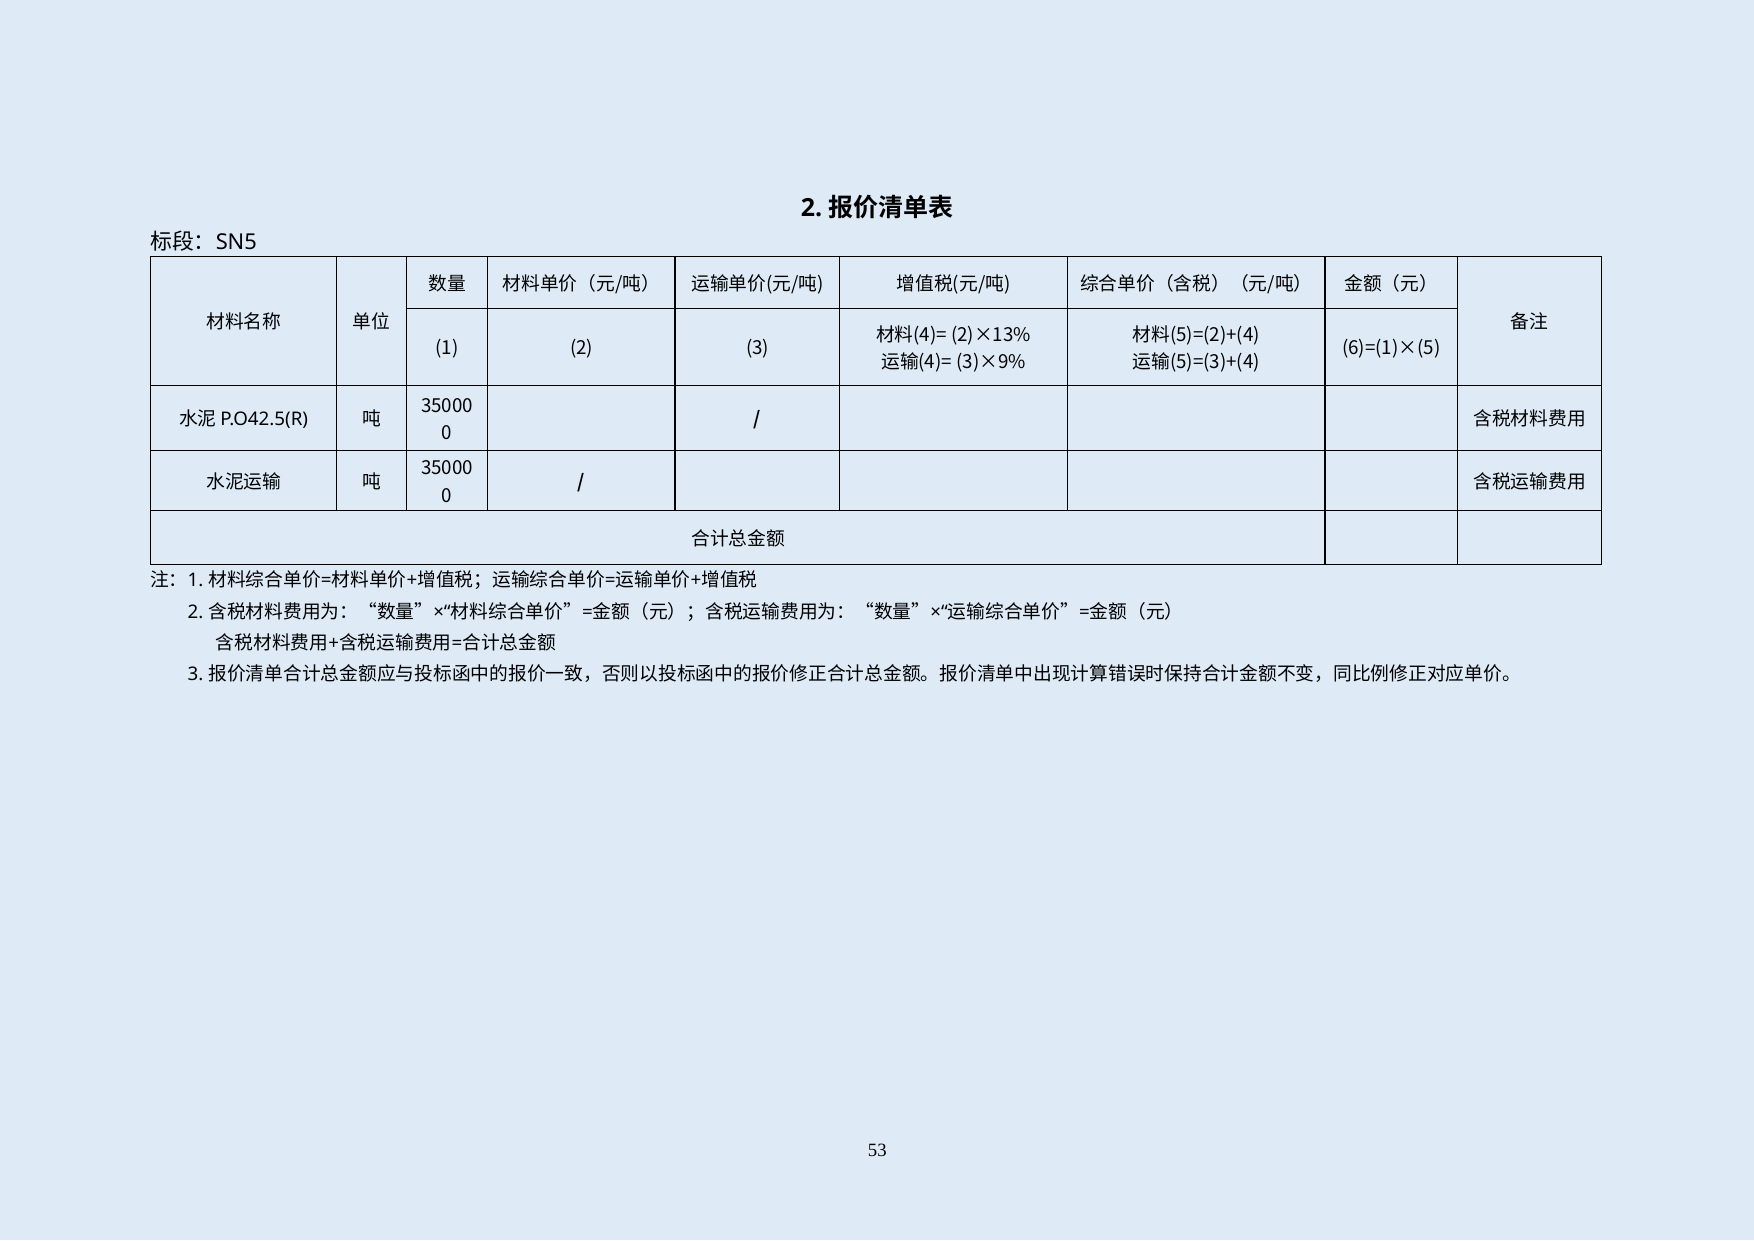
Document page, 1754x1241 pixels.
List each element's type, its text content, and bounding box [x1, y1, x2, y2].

text 2. 含税材料费用为：“数量”×“材料综合单价”=金额（元）；含税运输费用为：“数量”×“运输综合单价”=金额（元） [150, 596, 1604, 623]
table_cell [1458, 511, 1601, 564]
table_cell 吨 [337, 451, 406, 510]
table_header 金额（元） [1326, 257, 1457, 308]
table_cell 吨 [337, 386, 406, 450]
table_cell 350000 [407, 386, 487, 450]
text 注：1. 材料综合单价=材料单价+增值税；运输综合单价=运输单价+增值税 [150, 565, 1604, 592]
table_cell 材料(4)= (2)×13% 运输(4)= (3)×9% [840, 309, 1067, 384]
table_cell [1068, 451, 1324, 510]
table_cell [840, 386, 1067, 450]
table_header 数量 [407, 257, 487, 308]
text 2. 报价清单表 [150, 187, 1604, 224]
table_cell (2) [488, 309, 674, 384]
table_header 备注 [1458, 257, 1601, 384]
table_cell [488, 386, 674, 450]
table_cell [1326, 511, 1457, 564]
text 3. 报价清单合计总金额应与投标函中的报价一致，否则以投标函中的报价修正合计总金额。报价清单中出现计算错误时保持合计金额不变，同比例修正对应单价。 [150, 659, 1604, 686]
table_cell [676, 451, 839, 510]
table_cell (1) [407, 309, 487, 384]
table_cell 含税运输费用 [1458, 451, 1601, 510]
table_header 增值税(元/吨) [840, 257, 1067, 308]
table_cell [1326, 451, 1457, 510]
table_cell 含税材料费用 [1458, 386, 1601, 450]
table_header 材料单价（元/吨） [488, 257, 674, 308]
table_cell 350000 [407, 451, 487, 510]
table_cell 水泥P.O42.5(R) [151, 386, 336, 450]
table_cell (3) [676, 309, 839, 384]
table_cell 合计总金额 [151, 511, 1324, 564]
table_cell / [488, 451, 674, 510]
table_cell [1326, 386, 1457, 450]
table_header 运输单价(元/吨) [676, 257, 839, 308]
table_cell 材料(5)=(2)+(4) 运输(5)=(3)+(4) [1068, 309, 1324, 384]
table_cell [1068, 386, 1324, 450]
table_header 单位 [337, 257, 406, 384]
table_cell (6)=(1)×(5) [1326, 309, 1457, 384]
table_cell 水泥运输 [151, 451, 336, 510]
table_header 综合单价（含税）（元/吨） [1068, 257, 1324, 308]
table_cell / [676, 386, 839, 450]
table_header 材料名称 [151, 257, 336, 384]
table_cell [840, 451, 1067, 510]
text 含税材料费用+含税运输费用=合计总金额 [150, 627, 1604, 655]
text 标段：SN5 [150, 224, 1604, 256]
